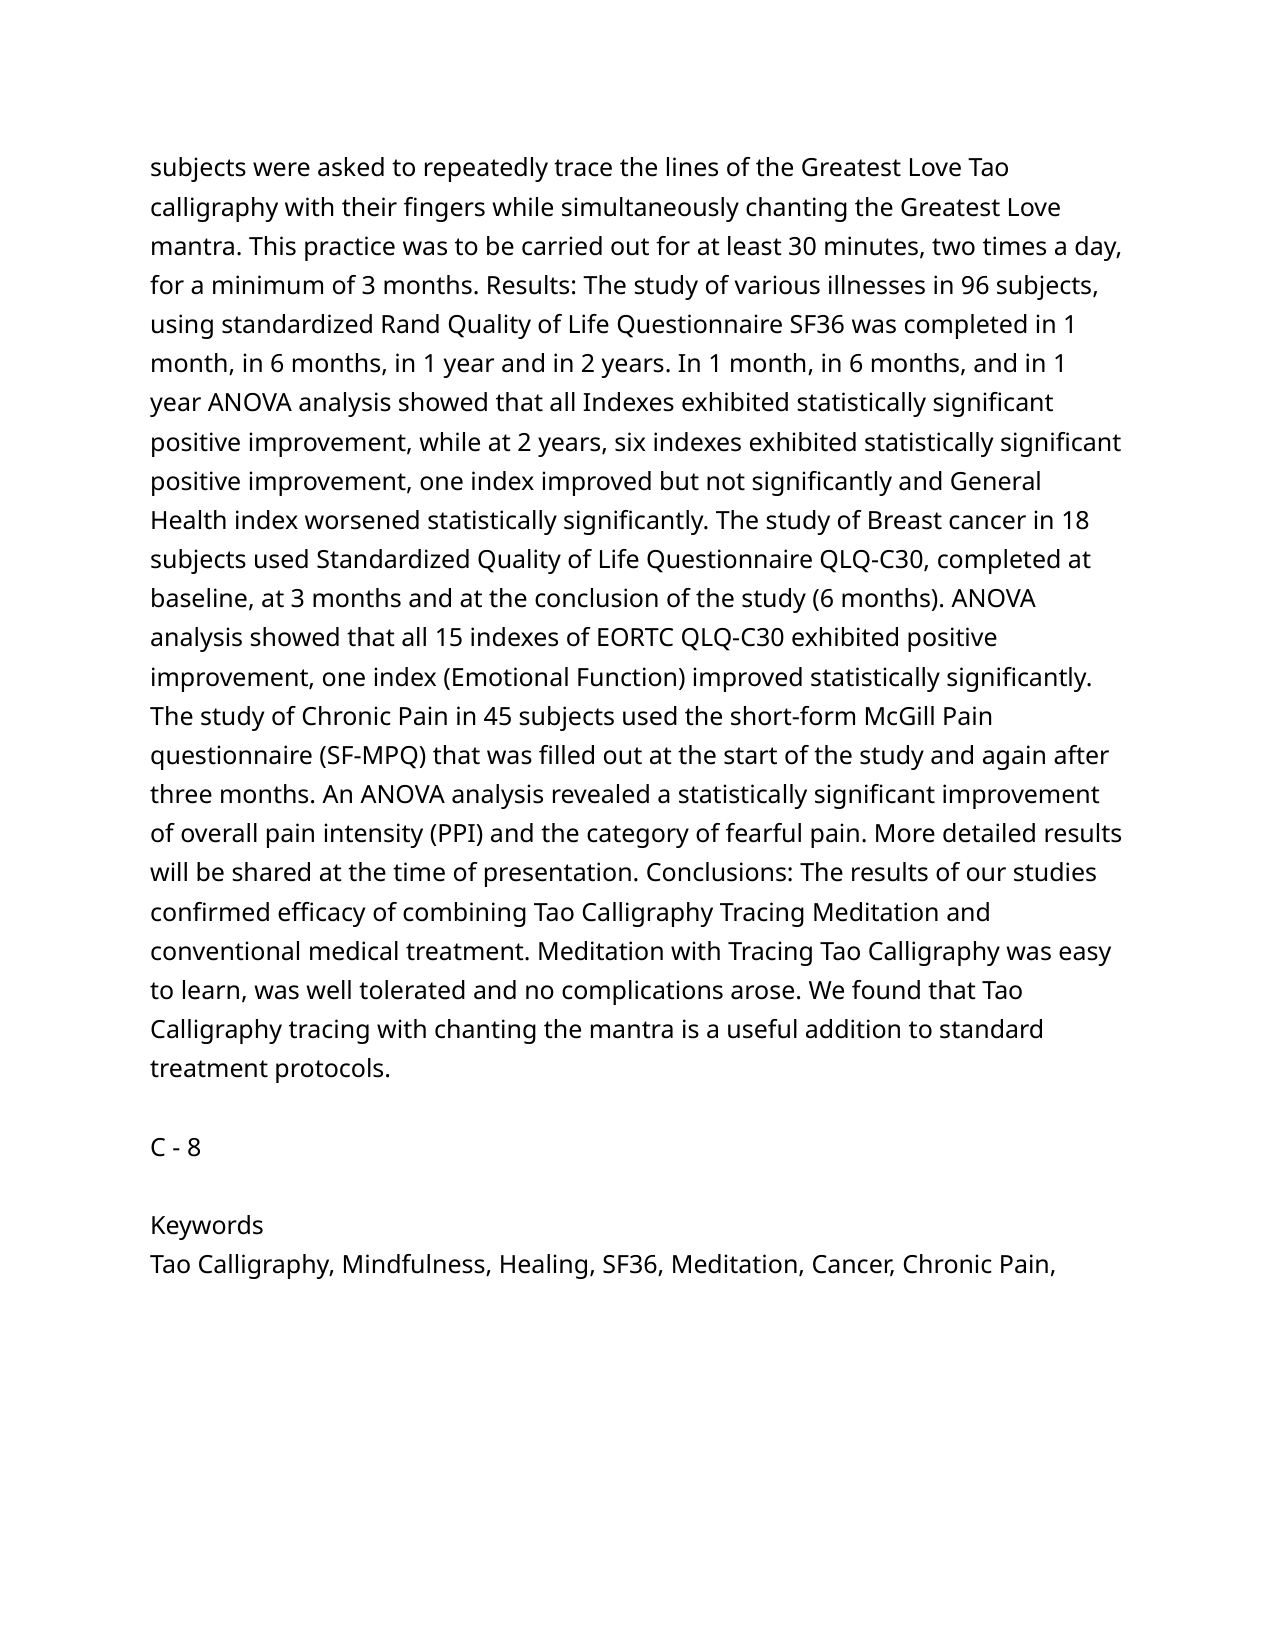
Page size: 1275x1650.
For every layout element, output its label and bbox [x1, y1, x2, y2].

text [150, 150, 1125, 1281]
